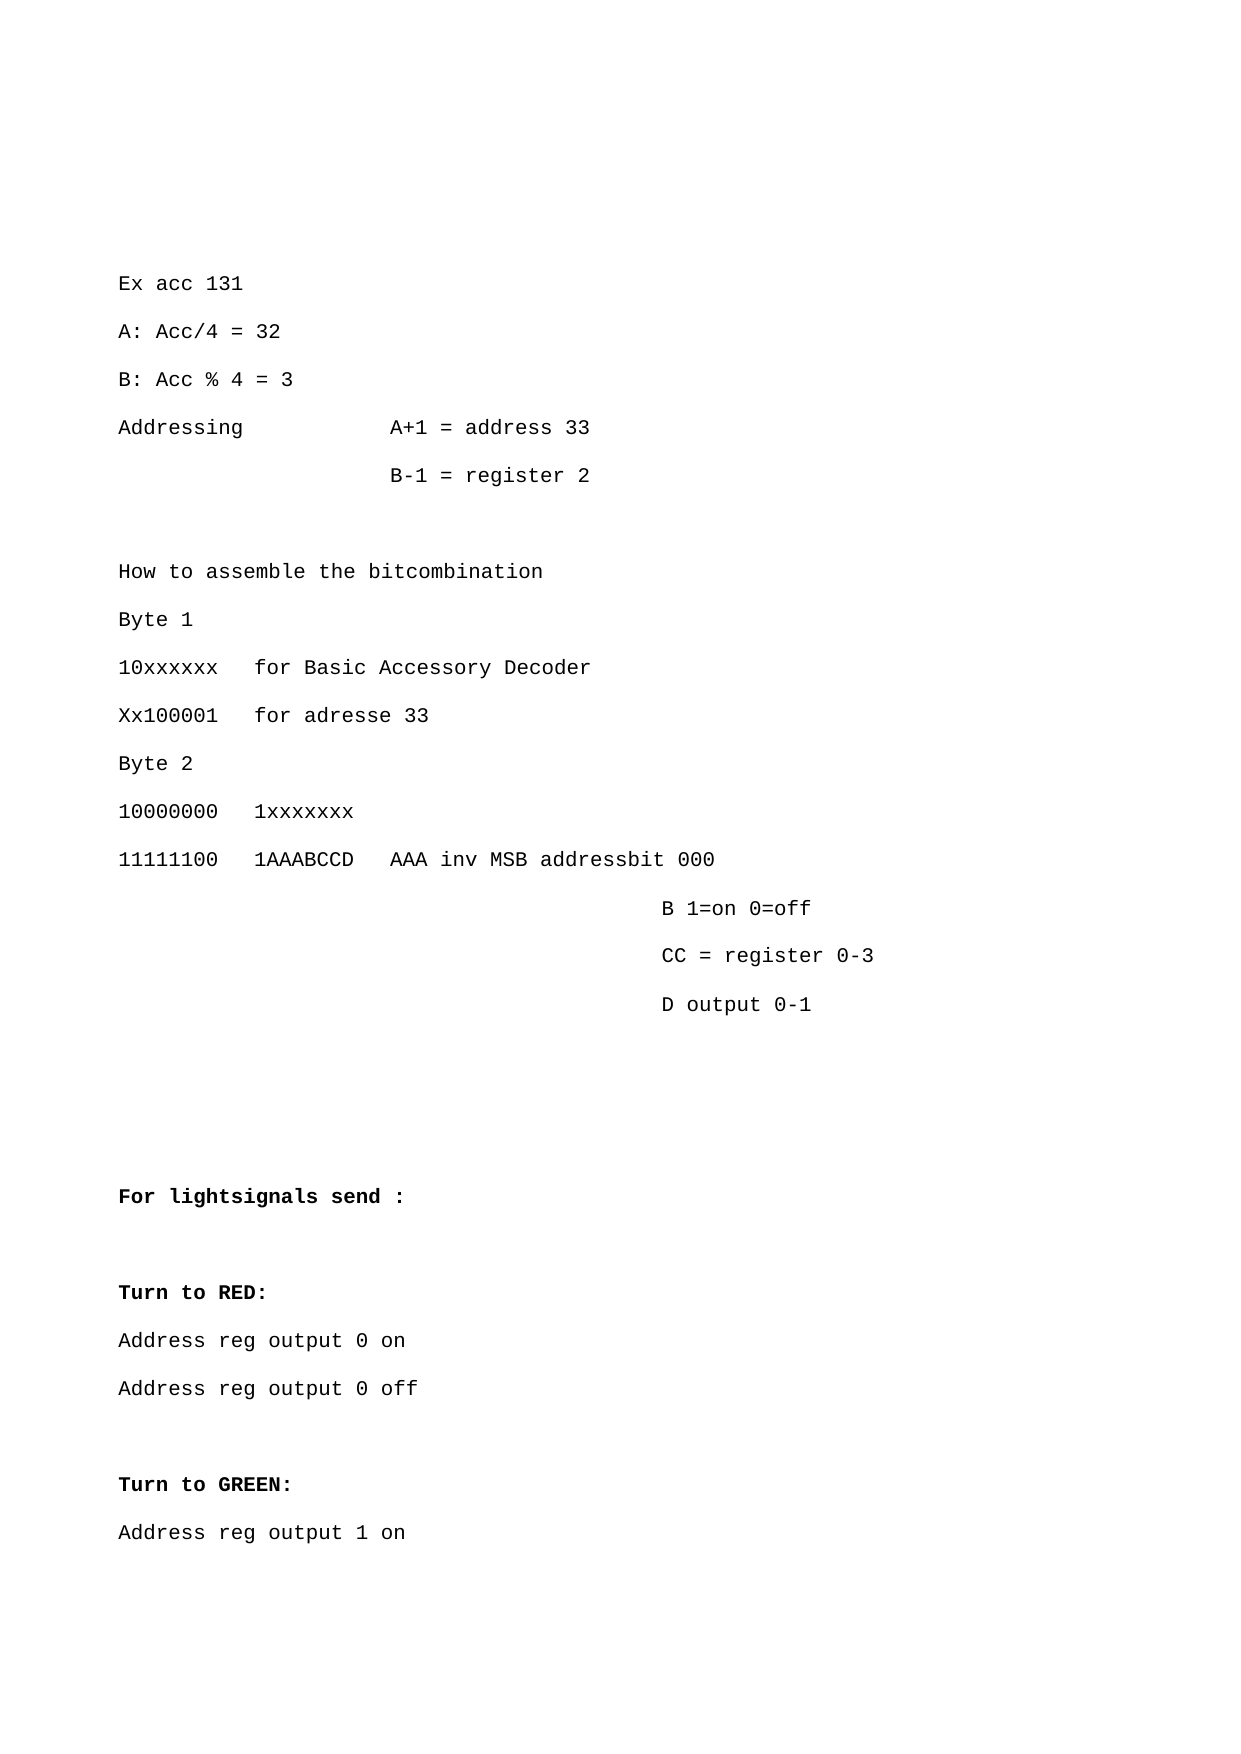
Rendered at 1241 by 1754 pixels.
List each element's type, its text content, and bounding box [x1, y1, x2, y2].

text Addressing A+1 = address 33 [118, 417, 1122, 441]
text For lightsignals send : [118, 1186, 1122, 1209]
text 11111100 1AAABCCD AAA inv MSB addressbit 000 [118, 849, 1122, 873]
text Byte 1 [118, 609, 1122, 633]
text B 1=on 0=off [118, 897, 1122, 921]
text 10000000 1xxxxxxx [118, 801, 1122, 825]
text Ex acc 131 [118, 273, 1122, 297]
text B: Acc % 4 = 3 [118, 369, 1122, 393]
text B-1 = register 2 [118, 465, 1122, 489]
text Byte 2 [118, 753, 1122, 777]
text Address reg output 0 on [118, 1330, 1122, 1353]
text 10xxxxxx for Basic Accessory Decoder [118, 657, 1122, 681]
text Address reg output 1 on [118, 1522, 1122, 1545]
text How to assemble the bitcombination [118, 561, 1122, 585]
text CC = register 0-3 [118, 946, 1122, 969]
text Address reg output 0 off [118, 1378, 1122, 1401]
text Xx100001 for adresse 33 [118, 705, 1122, 729]
text Turn to RED: [118, 1282, 1122, 1305]
text A: Acc/4 = 32 [118, 321, 1122, 345]
text D output 0-1 [118, 993, 1122, 1017]
text Turn to GREEN: [118, 1474, 1122, 1497]
